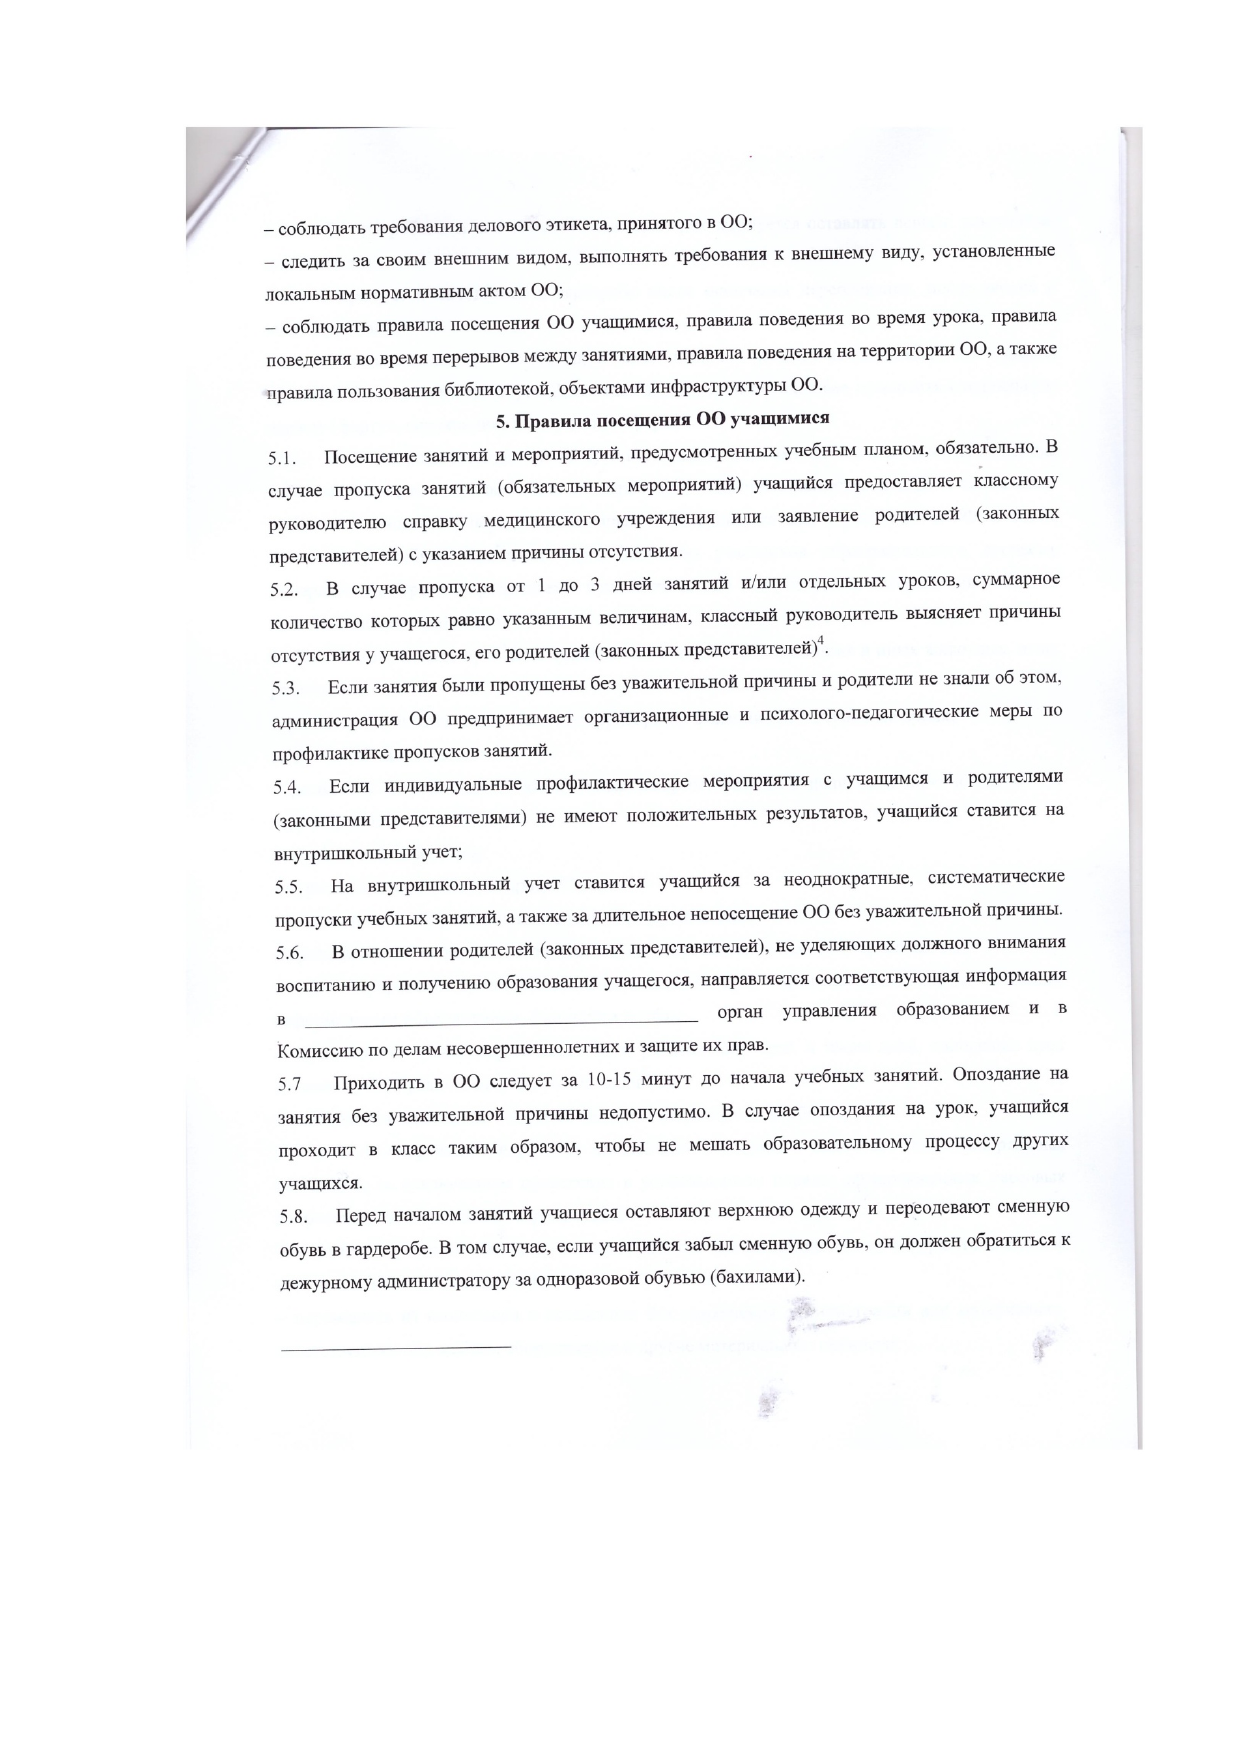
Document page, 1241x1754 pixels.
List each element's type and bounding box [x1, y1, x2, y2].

picture [177, 118, 1151, 1458]
